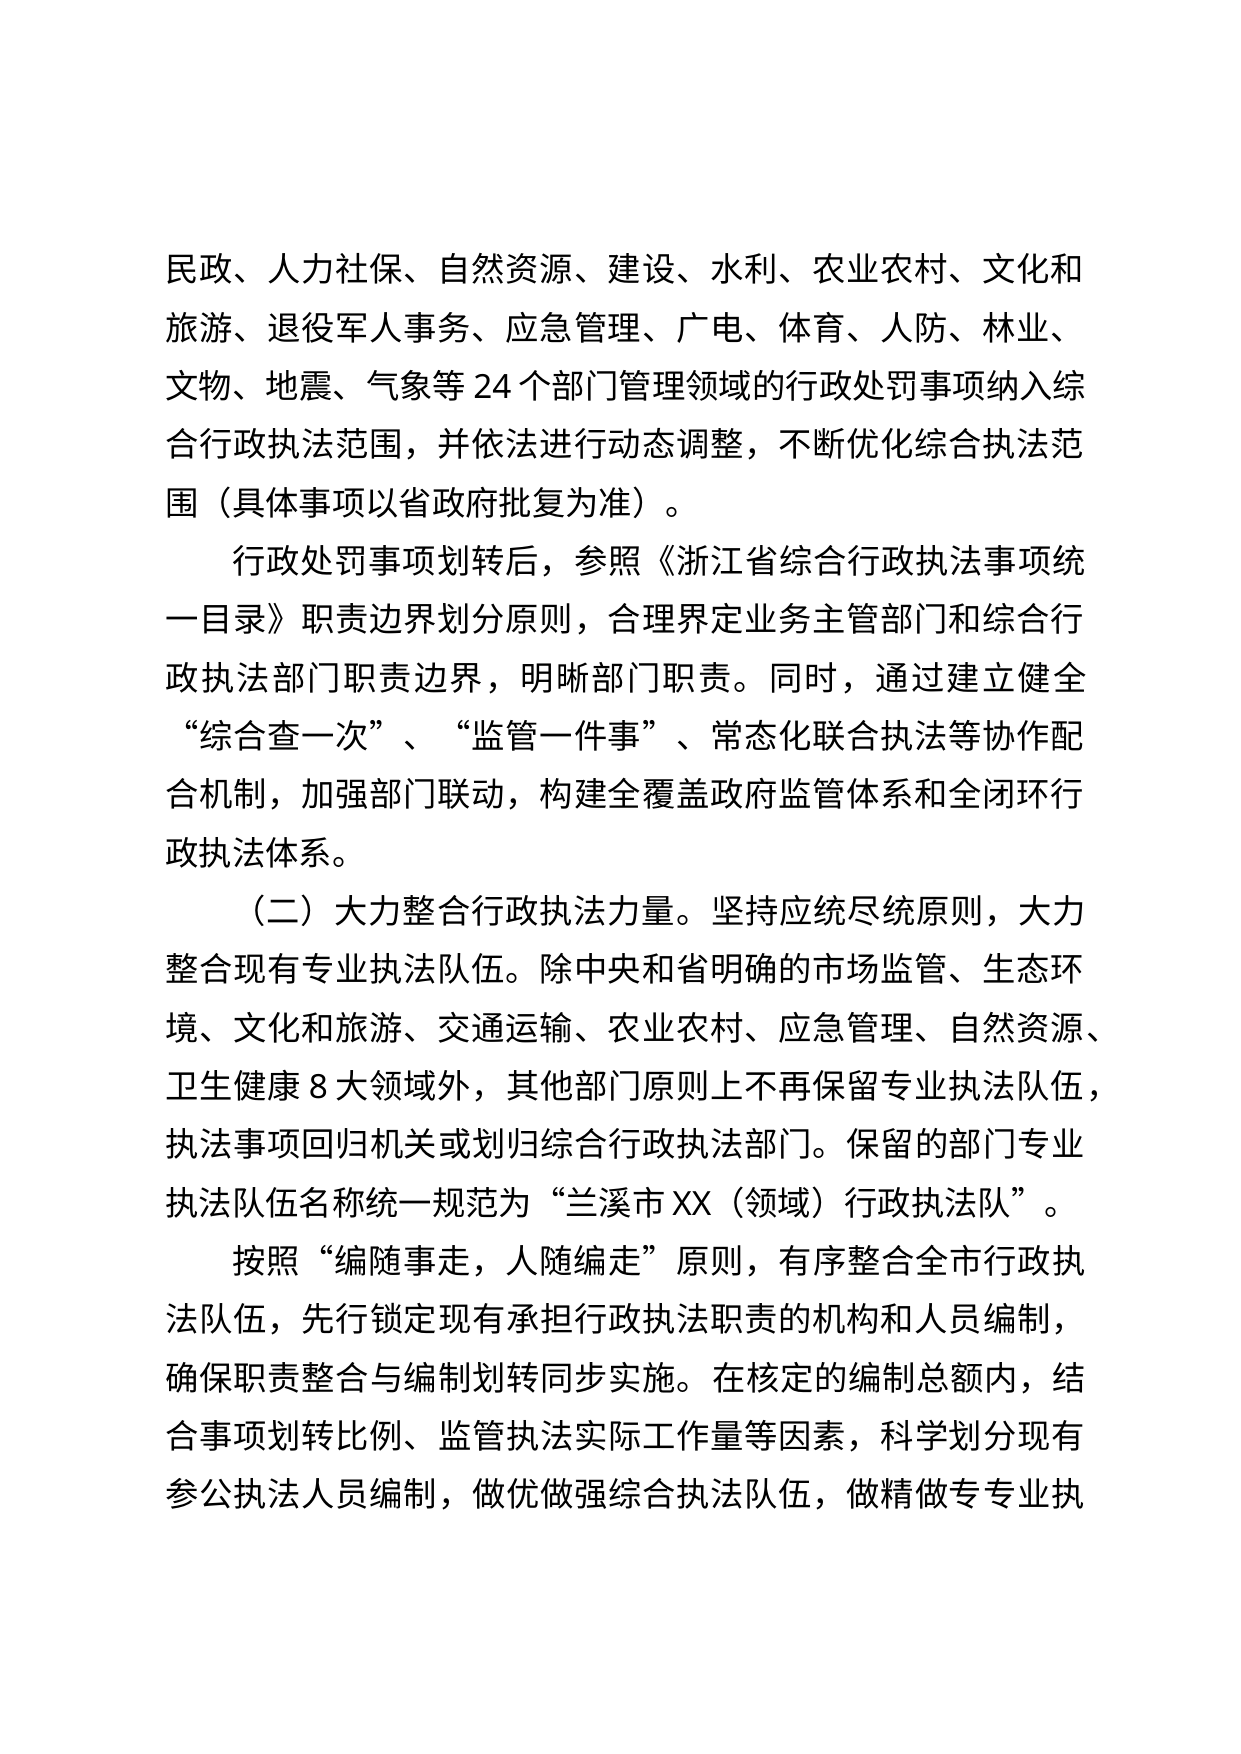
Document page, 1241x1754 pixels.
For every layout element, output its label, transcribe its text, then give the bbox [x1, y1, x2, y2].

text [165, 235, 1087, 527]
text （二）大力整合行政执法力量。坚持应统尽统原则，大力整合现有专业执法队伍。除中央和省明确的市场监管、生态环境、文化和旅游、交通运输、农业农村、应急管理、自然资源、卫生健康8大领域外，其他部门原则上不再保留专业执法队伍，执法事项回归机关或划归综合行政执法部门。保留的部门专业执法队伍名称统一规范为“兰溪市XX（领域）行政执法队”。 [165, 877, 1087, 1227]
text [165, 1227, 1087, 1518]
text 行政处罚事项划转后，参照《浙江省综合行政执法事项统一目录》职责边界划分原则，合理界定业务主管部门和综合行政执法部门职责边界，明晰部门职责。同时，通过建立健全“综合查一次”、“监管一件事”、常态化联合执法等协作配合机制，加强部门联动，构建全覆盖政府监管体系和全闭环行政执法体系。 [165, 527, 1087, 877]
